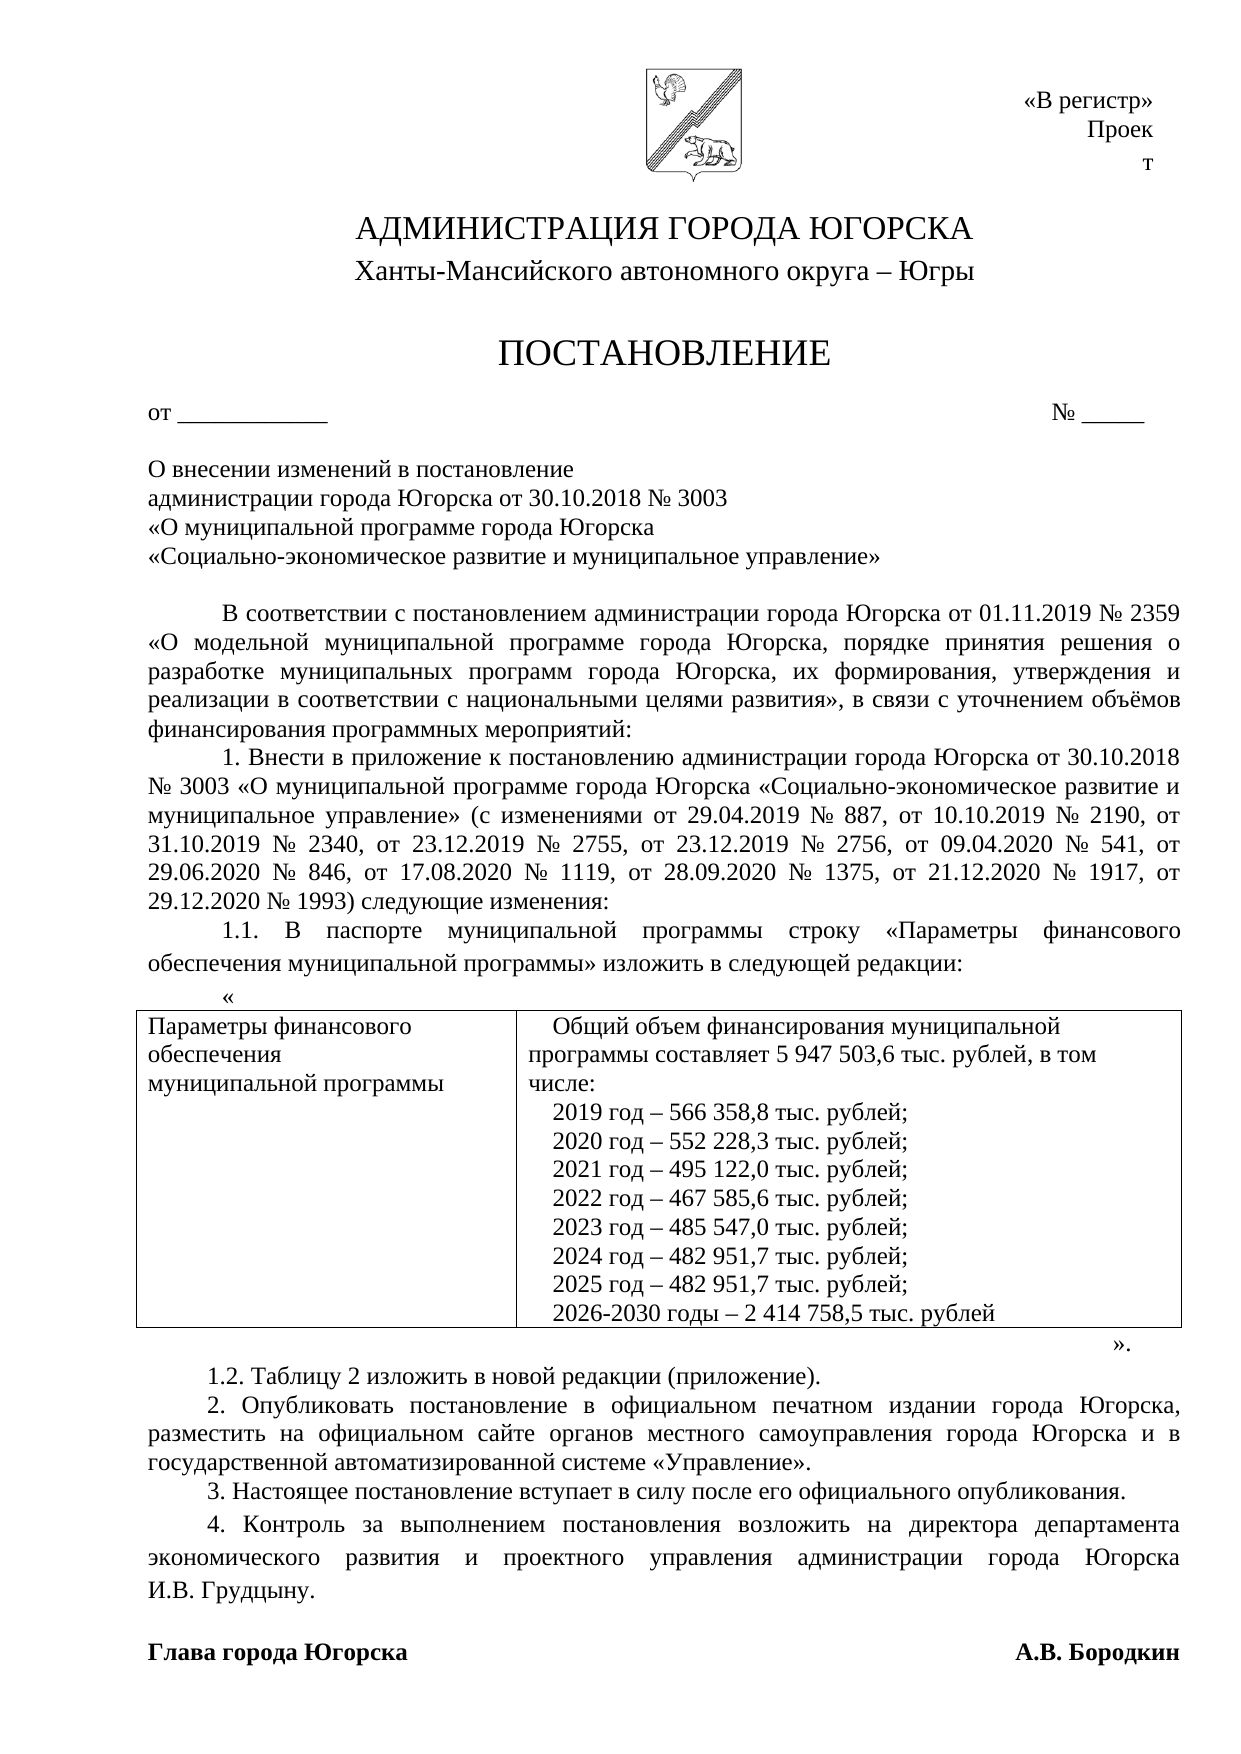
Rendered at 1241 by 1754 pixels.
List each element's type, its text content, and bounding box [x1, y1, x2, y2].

text 1. Внести в приложение к постановлению администрации города Югорска от 30.10.2018 № 3003 «О муниципальной программе города Югорска «Социально-экономическое развитие и муниципальное управление» (с изменениями от 29.04.2019 № 887, от 10.10.2019 № 2190, от 31.10.2019 № 2340, от 23.12.2019 № 2755, от 23.12.2019 № 2756, от 09.04.2020 № 541, от 29.06.2020 № 846, от 17.08.2020 № 1119, от 28.09.2020 № 1375, от 21.12.2020 № 1917, от 29.12.2020 № 1993) следующие изменения: [148, 742, 1181, 915]
text 4. Контроль за выполнением постановления возложить на директора департамента экономического развития и проектного управления администрации города Югорска И.В. Грудцыну. [148, 1509, 1181, 1604]
text «Социально-экономическое развитие и муниципальное управление» [148, 541, 1181, 569]
table_header Общий объем финансирования муниципальной программы составляет 5 947 503,6 тыс. рублей, в том числе: 2019 год – 566 358,8 тыс. рублей; 2020 год – 552 228,3 тыс. рублей; 2021 год – 495 122,0 тыс. рублей; 2022 год – 467 585,6 тыс. рублей; 2023 год – 485 547,0 тыс. рублей; 2024 год – 482 951,7 тыс. рублей; 2025 год – 482 951,7 тыс. рублей; 2026-2030 годы – 2 414 758,5 тыс. рублей [517, 1011, 1181, 1327]
text «О муниципальной программе города Югорска [148, 512, 1181, 541]
text В соответствии с постановлением администрации города Югорска от 01.11.2019 № 2359 «О модельной муниципальной программе города Югорска, порядке принятия решения о разработке муниципальных программ города Югорска, их формирования, утверждения и реализации в соответствии с национальными целями развития», в связи с уточнением объёмов финансирования программных мероприятий: [148, 598, 1181, 742]
text администрации города Югорска от 30.10.2018 № 3003 [148, 483, 1181, 512]
text 1.1. В паспорте муниципальной программы строку «Параметры финансового обеспечения муниципальной программы» изложить в следующей редакции: [148, 915, 1181, 977]
text 2. Опубликовать постановление в официальном печатном издании города Югорска, разместить на официальном сайте органов местного самоуправления города Югорска и в государственной автоматизированной системе «Управление». [148, 1390, 1181, 1476]
text 1.2. Таблицу 2 изложить в новой редакции (приложение). [148, 1361, 1181, 1390]
text от ____________ № _____ [148, 397, 1181, 426]
text 3. Настоящее постановление вступает в силу после его официального опубликования. [148, 1476, 1181, 1505]
text АДМИНИСТРАЦИЯ ГОРОДА ЮГОРСКА [148, 209, 1181, 247]
text Глава города Югорска А.В. Бородкин [148, 1637, 1181, 1666]
text Ханты-Мансийского автономного округа – Югры [148, 253, 1181, 287]
table_header Параметры финансового обеспечения муниципальной программы [137, 1011, 516, 1327]
picture [645, 68, 743, 184]
text ». [1106, 1328, 1181, 1357]
text ПОСТАНОВЛЕНИЕ [148, 330, 1181, 373]
text « [148, 981, 1181, 1010]
text О внесении изменений в постановление [148, 454, 1181, 483]
